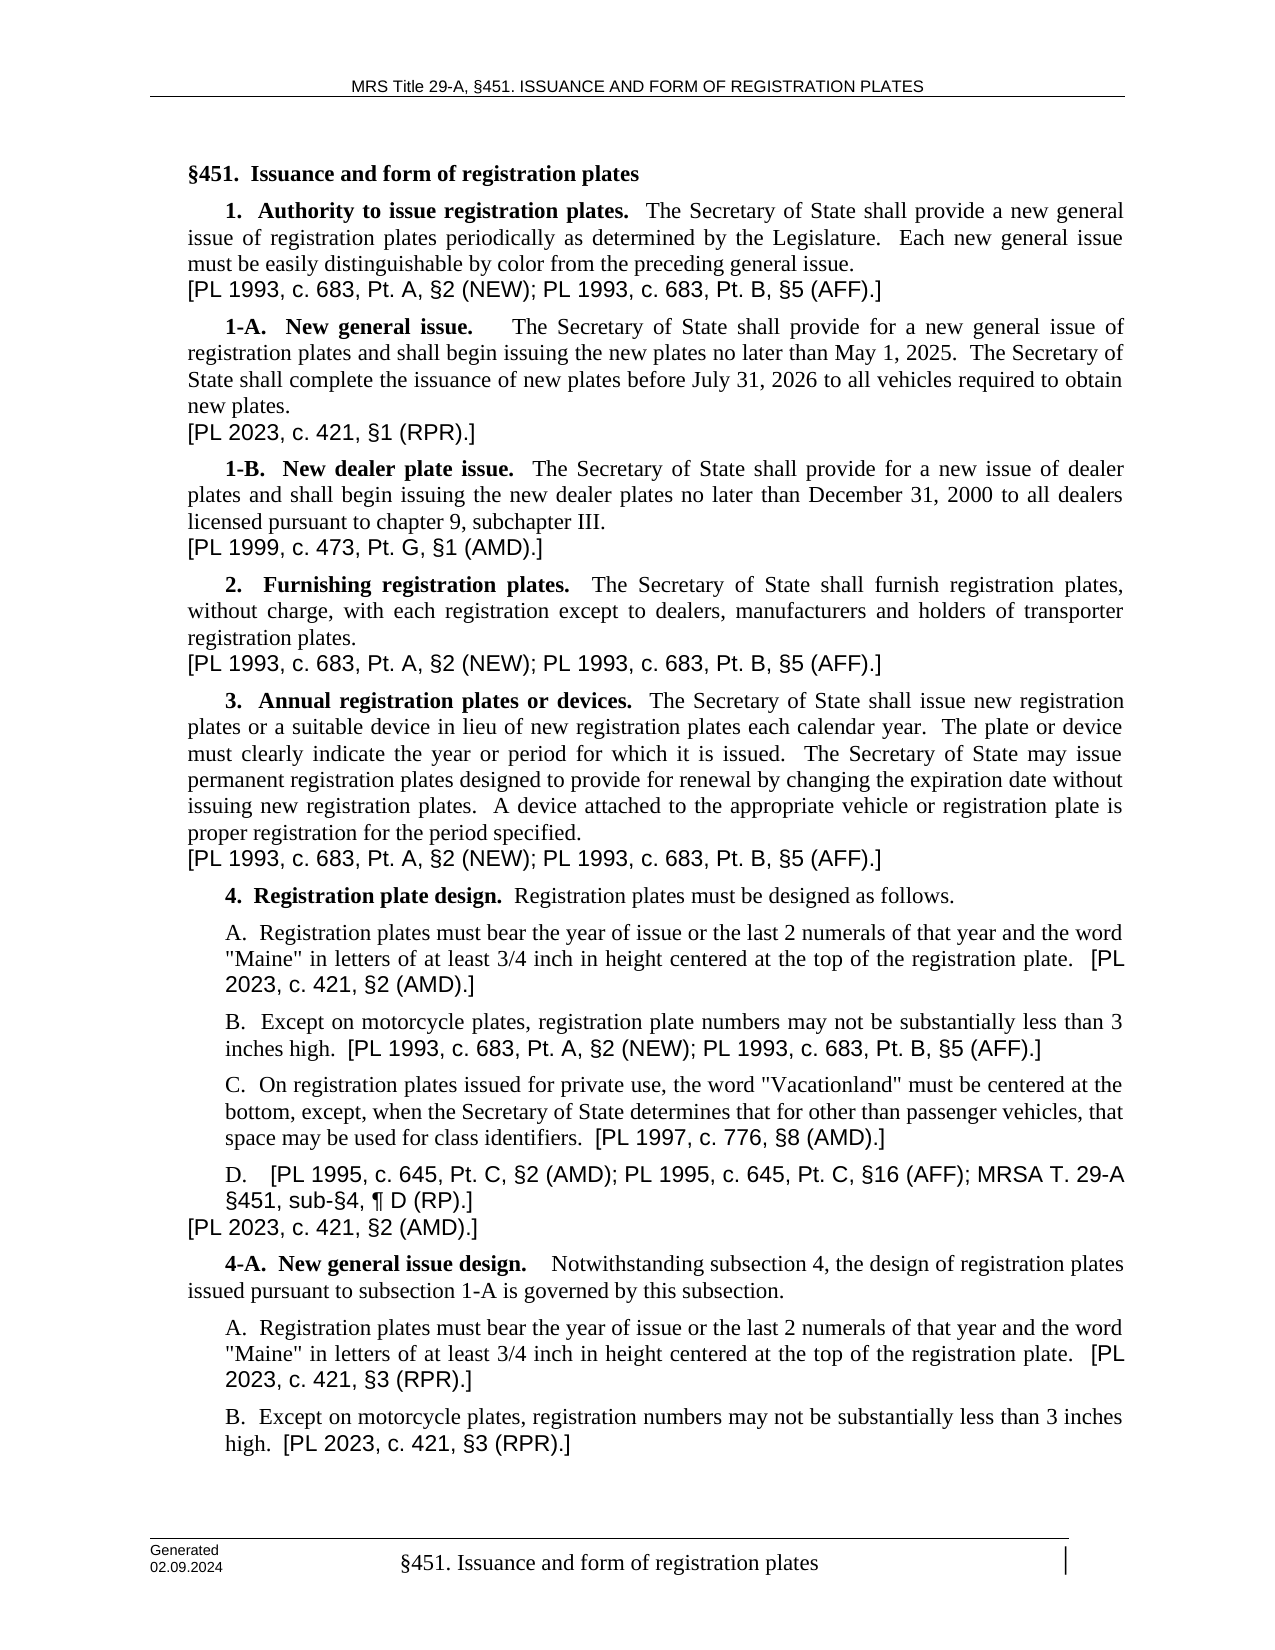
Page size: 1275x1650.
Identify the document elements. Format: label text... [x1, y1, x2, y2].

text 1-A. New general issue. The Secretary of State shall provide for a new general issue of registration plates and shall begin issuing the new plates no later than May 1, 2025. The Secretary of State shall complete the issuance of new plates before July 31, 2026 to all vehicles required to obtain new plates. [187, 313, 1125, 418]
text [PL 1999, c. 473, Pt. G, §1 (AMD).] [187, 534, 1125, 561]
text [PL 1993, c. 683, Pt. A, §2 (NEW); PL 1993, c. 683, Pt. B, §5 (AFF).] [187, 845, 1125, 871]
text 4-A. New general issue design. Notwithstanding subsection 4, the design of registration plates issued pursuant to subsection 1‑A is governed by this subsection. [187, 1251, 1125, 1303]
text 1. Authority to issue registration plates. The Secretary of State shall provide a new general issue of registration plates periodically as determined by the Legislature. Each new general issue must be easily distinguishable by color from the preceding general issue. [187, 197, 1125, 276]
text [PL 2023, c. 421, §1 (RPR).] [187, 418, 1125, 445]
text B. Except on motorcycle plates, registration plate numbers may not be substantially less than 3 inches high. [PL 1993, c. 683, Pt. A, §2 (NEW); PL 1993, c. 683, Pt. B, §5 (AFF).] [225, 1008, 1125, 1061]
text A. Registration plates must bear the year of issue or the last 2 numerals of that year and the word "Maine" in letters of at least 3/4 inch in height centered at the top of the registration plate. [PL 2023, c. 421, §3 (RPR).] [225, 1314, 1125, 1393]
text 3. Annual registration plates or devices. The Secretary of State shall issue new registration plates or a suitable device in lieu of new registration plates each calendar year. The plate or device must clearly indicate the year or period for which it is issued. The Secretary of State may issue permanent registration plates designed to provide for renewal by changing the expiration date without issuing new registration plates. A device attached to the appropriate vehicle or registration plate is proper registration for the period specified. [187, 687, 1125, 845]
text A. Registration plates must bear the year of issue or the last 2 numerals of that year and the word "Maine" in letters of at least 3/4 inch in height centered at the top of the registration plate. [PL 2023, c. 421, §2 (AMD).] [225, 918, 1125, 998]
text 1-B. New dealer plate issue. The Secretary of State shall provide for a new issue of dealer plates and shall begin issuing the new dealer plates no later than December 31, 2000 to all dealers licensed pursuant to chapter 9, subchapter III. [187, 455, 1125, 534]
text C. On registration plates issued for private use, the word "Vacationland" must be centered at the bottom, except, when the Secretary of State determines that for other than passenger vehicles, that space may be used for class identifiers. [PL 1997, c. 776, §8 (AMD).] [225, 1071, 1125, 1151]
text [PL 1993, c. 683, Pt. A, §2 (NEW); PL 1993, c. 683, Pt. B, §5 (AFF).] [187, 276, 1125, 303]
text 4. Registration plate design. Registration plates must be designed as follows. [187, 882, 1125, 908]
text §451. Issuance and form of registration plates [187, 160, 1125, 187]
text D. [PL 1995, c. 645, Pt. C, §2 (AMD); PL 1995, c. 645, Pt. C, §16 (AFF); MRSA T. 29-A §451, sub-§4, ¶ D (RP).] [225, 1161, 1125, 1214]
text [PL 1993, c. 683, Pt. A, §2 (NEW); PL 1993, c. 683, Pt. B, §5 (AFF).] [187, 650, 1125, 676]
text [PL 2023, c. 421, §2 (AMD).] [187, 1214, 1125, 1240]
text 2. Furnishing registration plates. The Secretary of State shall furnish registration plates, without charge, with each registration except to dealers, manufacturers and holders of transporter registration plates. [187, 571, 1125, 650]
text B. Except on motorcycle plates, registration numbers may not be substantially less than 3 inches high. [PL 2023, c. 421, §3 (RPR).] [225, 1403, 1125, 1456]
